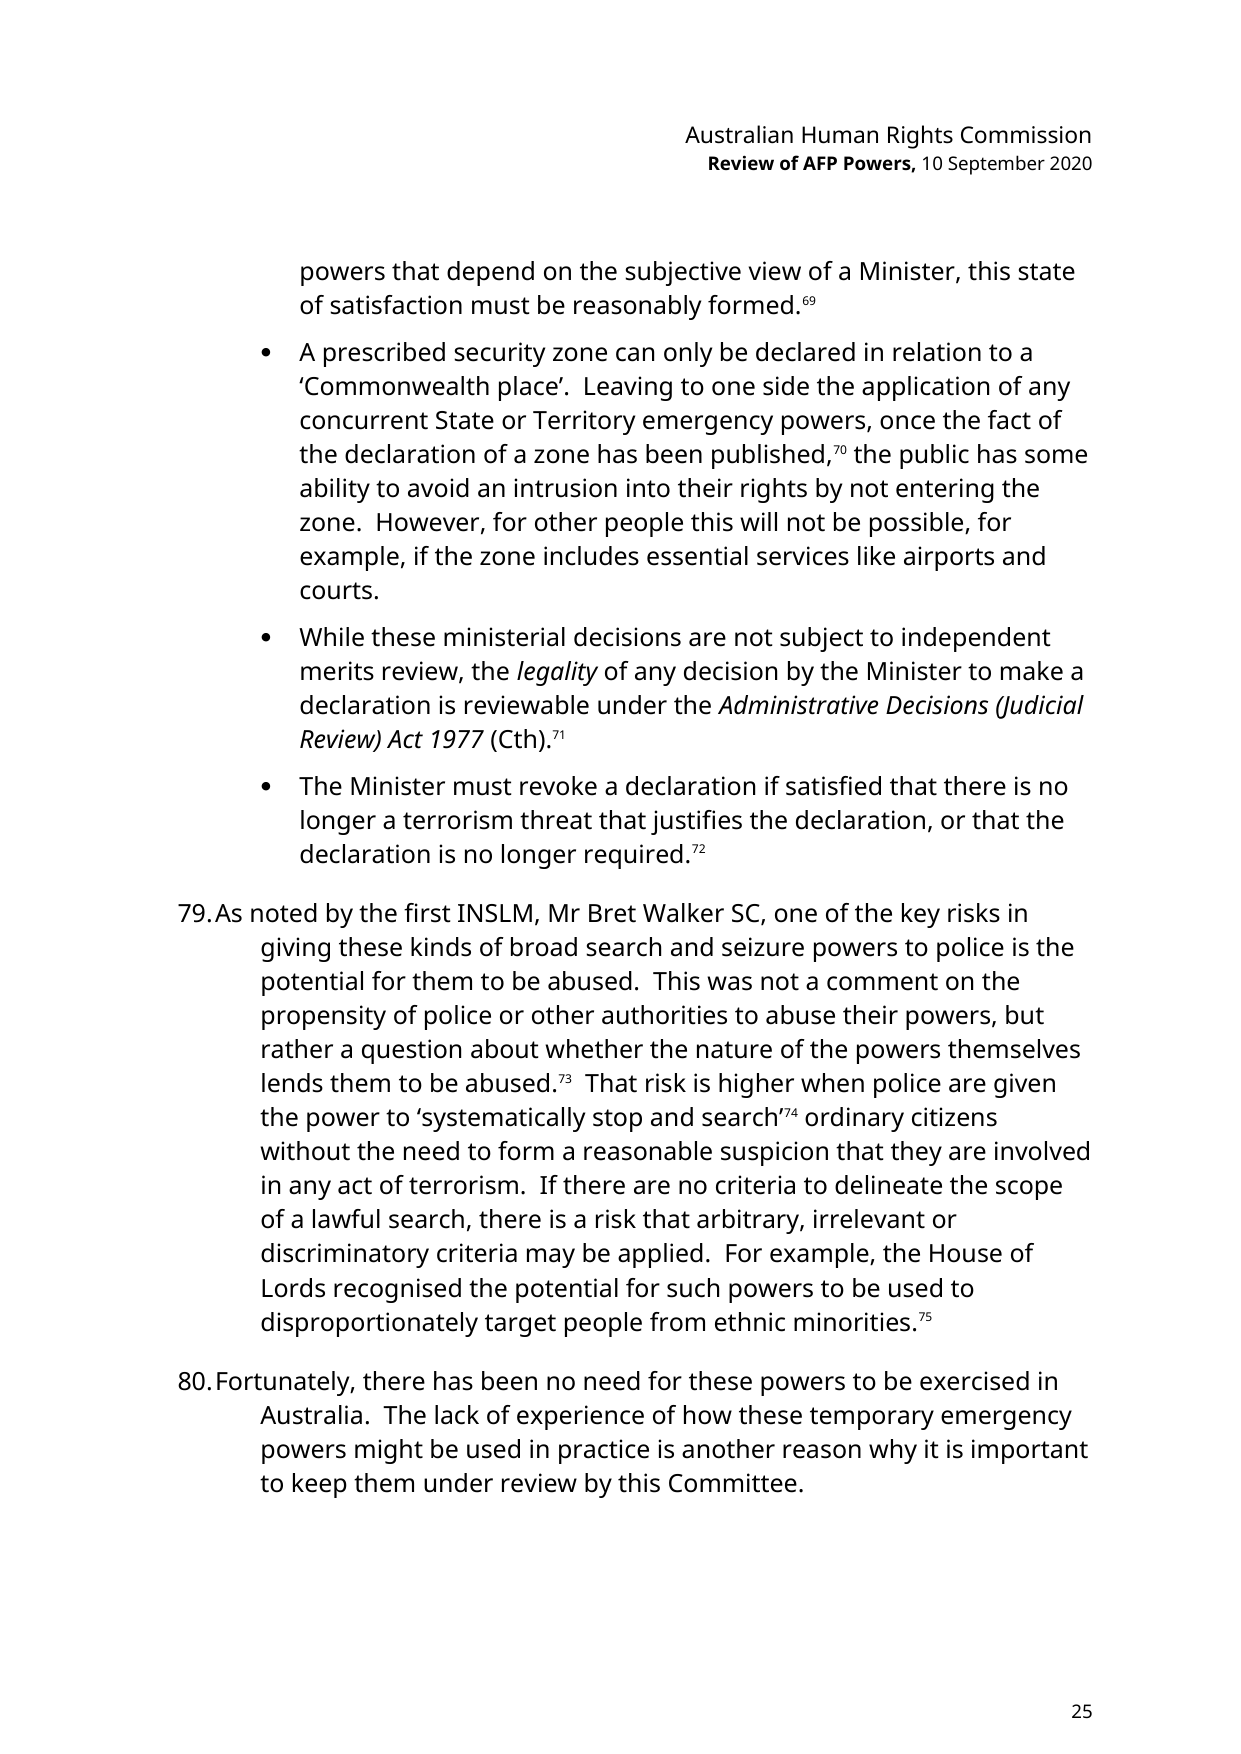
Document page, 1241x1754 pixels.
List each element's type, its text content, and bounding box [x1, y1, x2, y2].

list As noted by the first INSLM, Mr Bret Walker SC, one of the key risks in giving these kinds of broad search and seizure powers to police is the potential for them to be abused. This was not a comment on the propensity of police or other authorities to abuse their powers, but rather a question about whether the nature of the powers themselves lends them to be abused. That risk is higher when police are given the power to ‘systematically stop and search’ ordinary citizens without the need to form a reasonable suspicion that they are involved in any act of terrorism. If there are no criteria to delineate the scope of a lawful search, there is a risk that arbitrary, irrelevant or discriminatory criteria may be applied. For example, the House of Lords recognised the potential for such powers to be used to disproportionately target people from ethnic minorities. [177, 896, 1092, 1338]
list The Minister must revoke a declaration if satisfied that there is no longer a terrorism threat that justifies the declaration, or that the declaration is no longer required. [262, 768, 1092, 871]
list A prescribed security zone can only be declared in relation to a ‘Commonwealth place’. Leaving to one side the application of any concurrent State or Territory emergency powers, once the fact of the declaration of a zone has been published, the public has some ability to avoid an intrusion into their rights by not entering the zone. However, for other people this will not be possible, for example, if the zone includes essential services like airports and courts. [262, 334, 1092, 607]
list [262, 254, 1092, 322]
list While these ministerial decisions are not subject to independent merits review, the legality of any decision by the Minister to make a declaration is reviewable under the Administrative Decisions (Judicial Review) Act 1977 (Cth). [262, 619, 1092, 756]
list Fortunately, there has been no need for these powers to be exercised in Australia. The lack of experience of how these temporary emergency powers might be used in practice is another reason why it is important to keep them under review by this Committee. [177, 1363, 1092, 1499]
